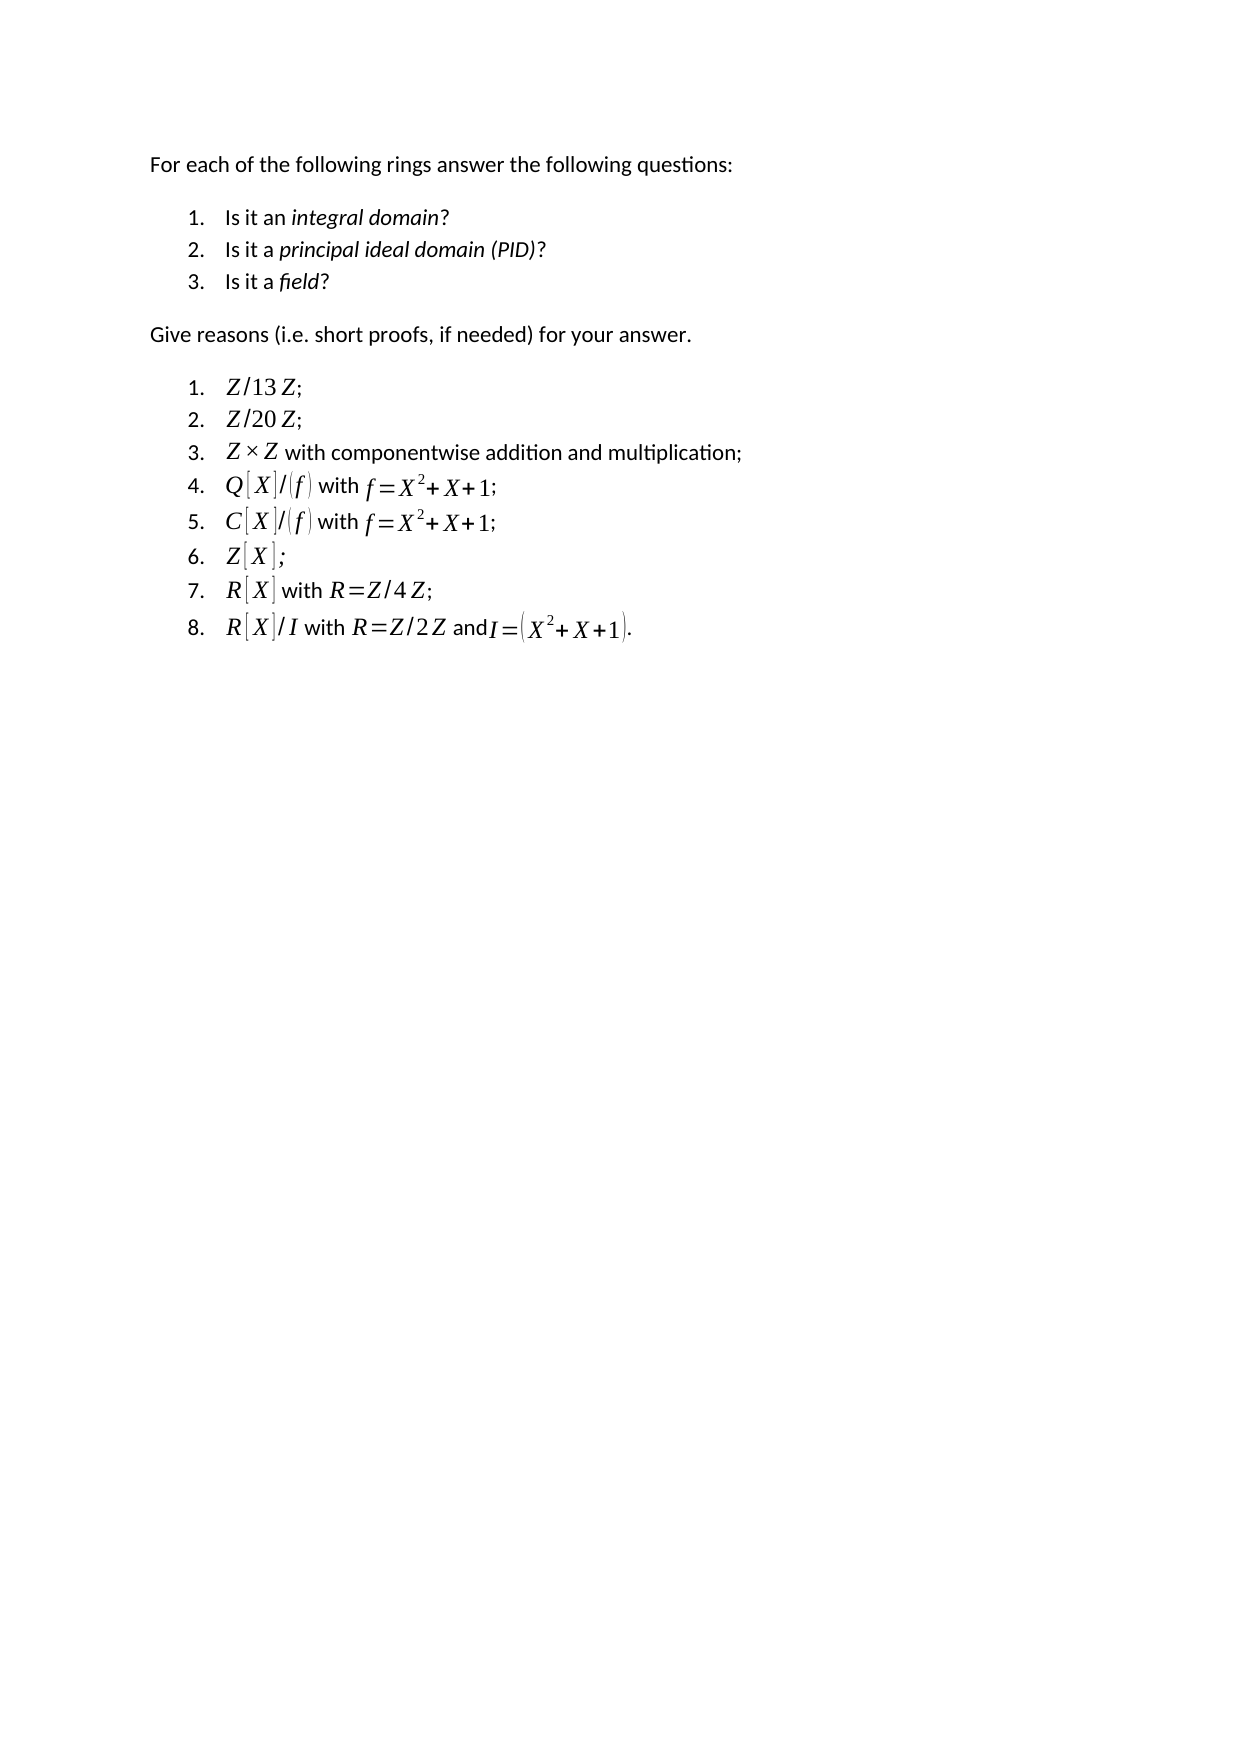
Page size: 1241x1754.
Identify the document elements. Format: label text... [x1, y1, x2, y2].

list with and. [187, 610, 1090, 644]
list Is it an integral domain? [187, 203, 1090, 231]
text For each of the following rings answer the following questions: [150, 150, 1090, 178]
list with ; [187, 505, 1090, 536]
list ; [187, 406, 1090, 434]
list with ; [187, 470, 1090, 501]
list ; [187, 373, 1090, 401]
list with ; [187, 575, 1090, 606]
list with componentwise addition and multiplication; [187, 438, 1090, 466]
text Give reasons (i.e. short proofs, if needed) for your answer. [150, 320, 1090, 348]
list Is it a principal ideal domain (PID)? [187, 235, 1090, 263]
list Is it a field? [187, 267, 1090, 295]
